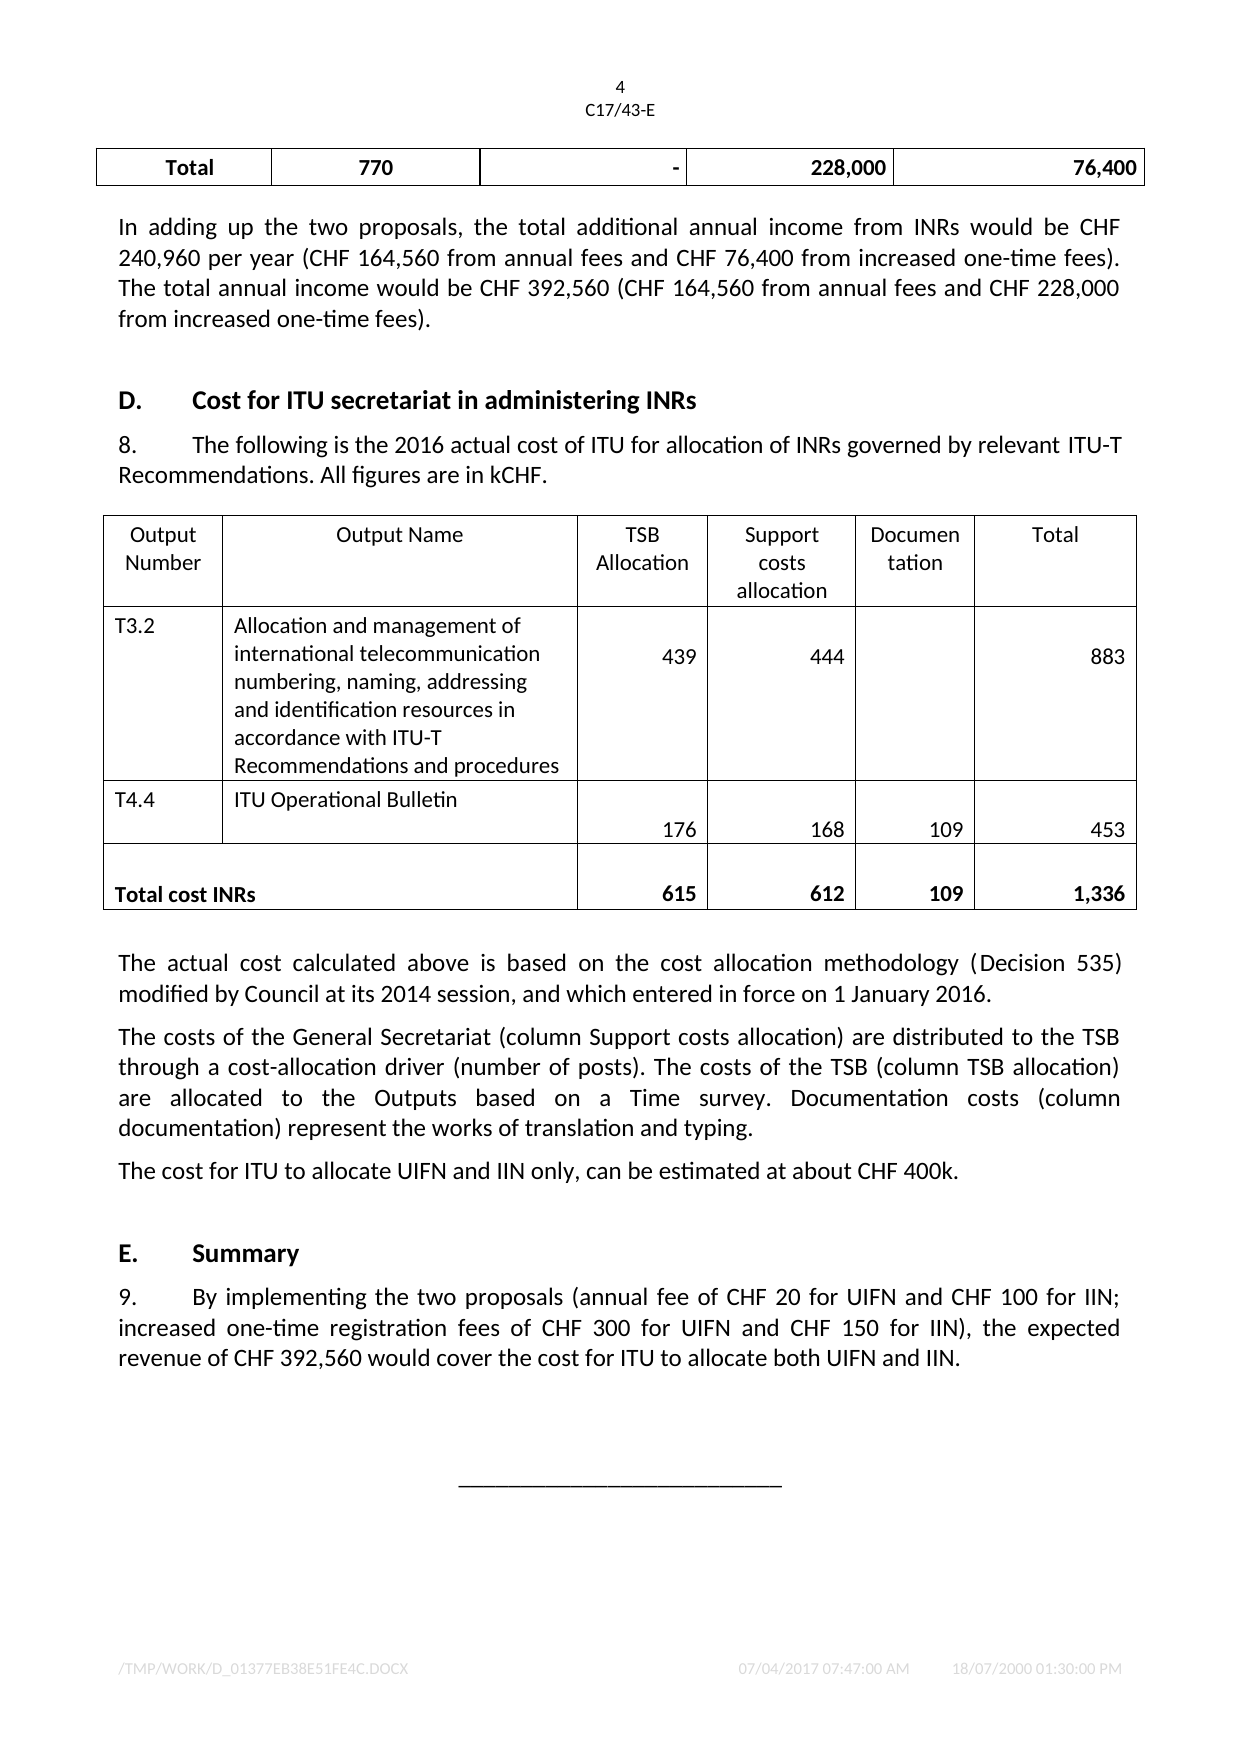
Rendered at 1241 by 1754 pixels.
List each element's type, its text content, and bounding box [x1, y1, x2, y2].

table_cell 770 [272, 149, 479, 185]
text __________________________ [118, 1460, 1122, 1491]
table_cell 109 [856, 781, 974, 843]
text D. Cost for ITU secretariat in administering INRs [118, 383, 1122, 416]
table_cell 168 [708, 781, 855, 843]
table_cell 612 [708, 844, 855, 909]
table_cell 444 [708, 607, 855, 779]
table_cell 439 [578, 607, 707, 779]
table_cell - [481, 149, 686, 185]
table_cell 176 [578, 781, 707, 843]
table_cell 615 [578, 844, 707, 909]
table_cell 453 [975, 781, 1136, 843]
text The costs of the General Secretariat (column Support costs allocation) are distributed to the TSB through a cost-allocation driver (number of posts). The costs of the TSB (column TSB allocation) are allocated to the Outputs based on a Time survey. Documentation costs (column documentation) represent the works of translation and typing. [118, 1021, 1122, 1143]
text The cost for ITU to allocate UIFN and IIN only, can be estimated at about CHF 400k. [118, 1155, 1122, 1186]
table_header Output Number [104, 516, 222, 606]
text E. Summary [118, 1236, 1122, 1269]
table_cell 76,400 [894, 149, 1144, 185]
text 9. By implementing the two proposals (annual fee of CHF 20 for UIFN and CHF 100 for IIN; increased one-time registration fees of CHF 300 for UIFN and CHF 150 for IIN), the expected revenue of CHF 392,560 would cover the cost for ITU to allocate both UIFN and IIN. [118, 1281, 1122, 1373]
table_cell ITU Operational Bulletin [223, 781, 577, 843]
text The actual cost calculated above is based on the cost allocation methodology (Decision 535) modified by Council at its 2014 session, and which entered in force on 1 January 2016. [118, 947, 1122, 1008]
table_cell 109 [856, 844, 974, 909]
table_header Output Name [223, 516, 577, 606]
table_cell [856, 607, 974, 779]
text In adding up the two proposals, the total additional annual income from INRs would be CHF 240,960 per year (CHF 164,560 from annual fees and CHF 76,400 from increased one-time fees). The total annual income would be CHF 392,560 (CHF 164,560 from annual fees and CHF 228,000 from increased one-time fees). [118, 211, 1122, 333]
table_cell 883 [975, 607, 1136, 779]
table_header Documentation [856, 516, 974, 606]
table_cell Allocation and management of international telecommunication numbering, naming, addressing and identification resources in accordance with ITU-T Recommendations and procedures [223, 607, 577, 779]
table_cell 1,336 [975, 844, 1136, 909]
table_cell T3.2 [104, 607, 222, 779]
table_header Total [975, 516, 1136, 606]
table_cell 228,000 [687, 149, 893, 185]
text 8. The following is the 2016 actual cost of ITU for allocation of INRs governed by relevant ITU-T Recommendations. All figures are in kCHF. [118, 429, 1122, 490]
table_cell Total cost INRs [104, 844, 577, 909]
table_cell Total [97, 149, 271, 185]
table_header TSB Allocation [578, 516, 707, 606]
table_header Support costs allocation [708, 516, 855, 606]
table_cell T4.4 [104, 781, 222, 843]
